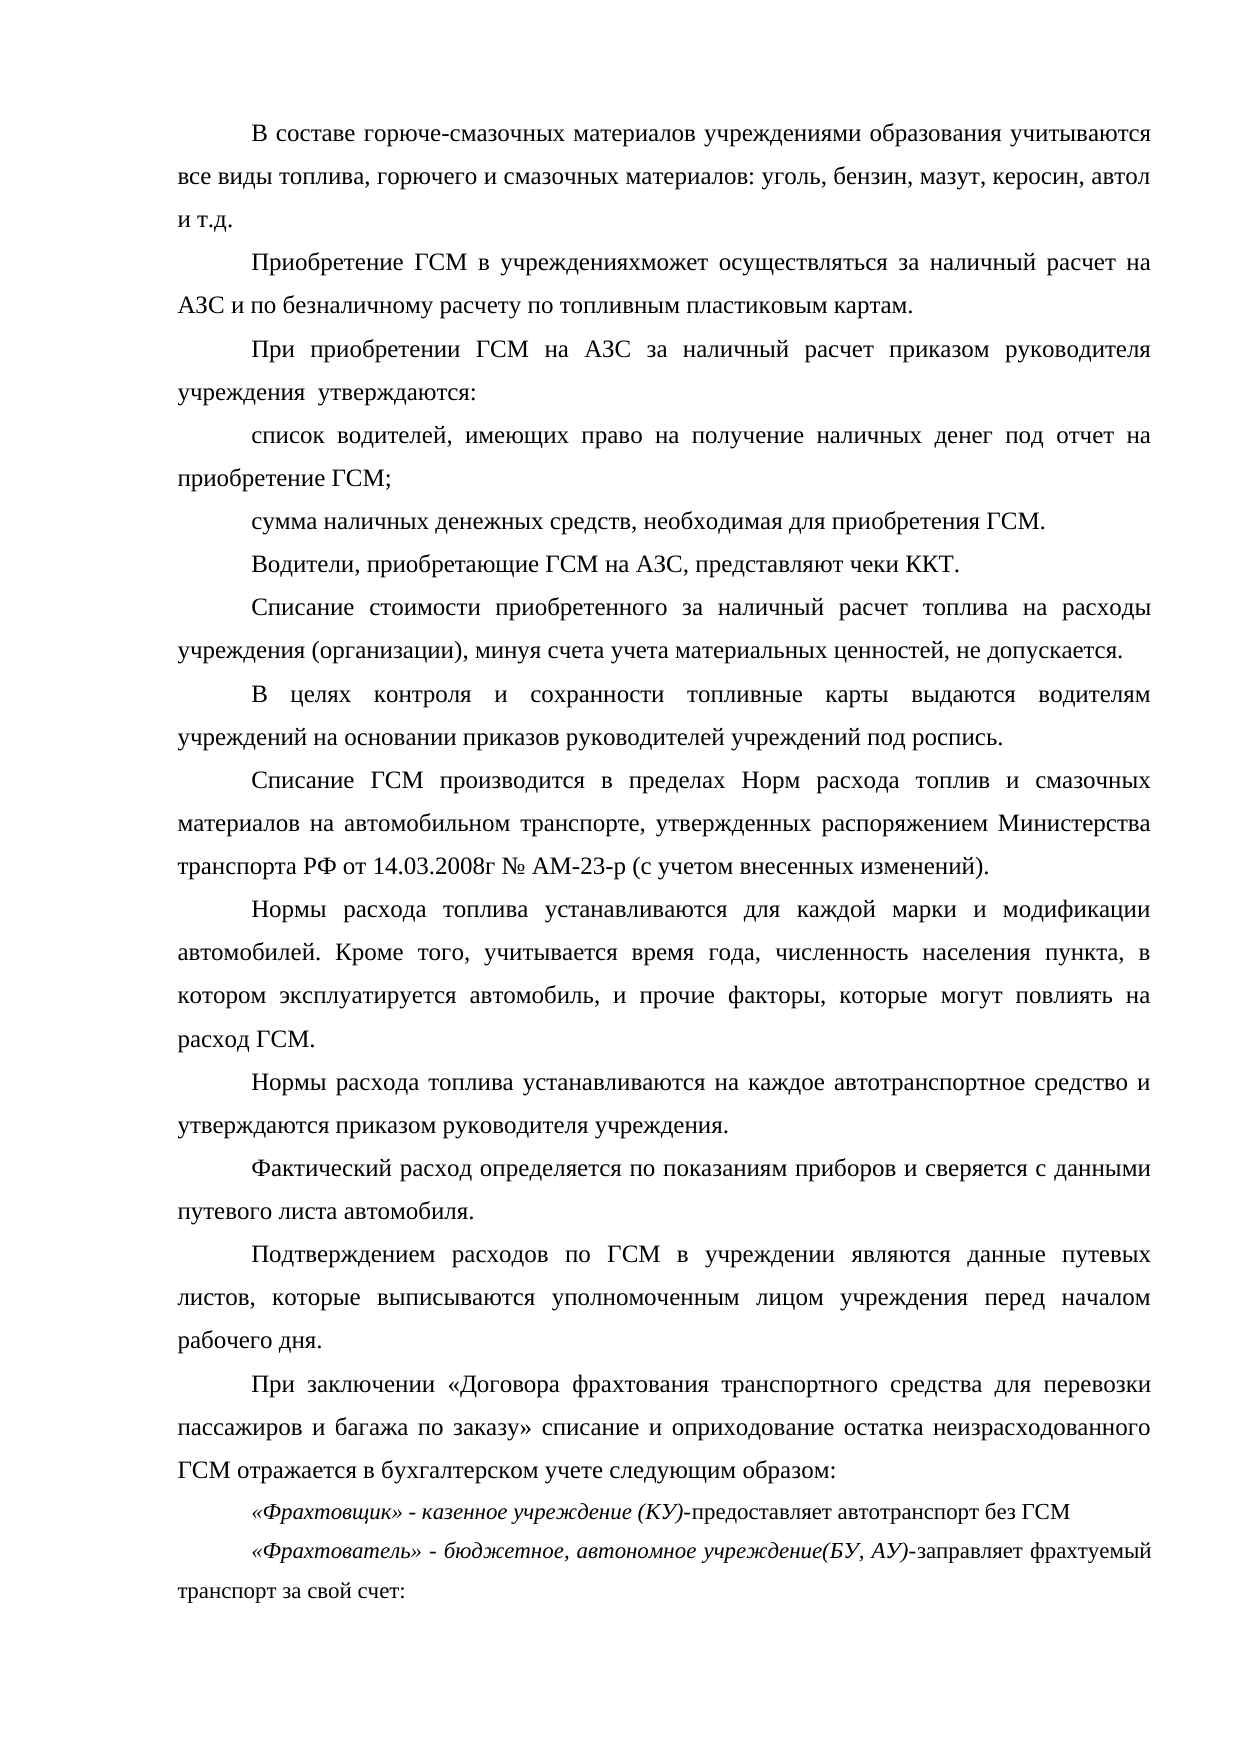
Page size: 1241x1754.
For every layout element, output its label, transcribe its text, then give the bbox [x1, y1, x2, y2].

text Водители, приобретающие ГСМ на АЗС, представляют чеки ККТ. [177, 549, 1152, 578]
text «Фрахтовщик» - казенное учреждение (КУ)-предоставляет автотранспорт без ГСМ [177, 1498, 1152, 1524]
text Списание стоимости приобретенного за наличный расчет топлива на расходы учреждения (организации), минуя счета учета материальных ценностей, не допускается. [177, 592, 1152, 664]
text «Фрахтователь» - бюджетное, автономное учреждение(БУ, АУ)-заправляет фрахтуемый транспорт за свой счет: [177, 1538, 1152, 1603]
text сумма наличных денежных средств, необходимая для приобретения ГСМ. [177, 506, 1152, 535]
text Приобретение ГСМ в учрежденияхможет осуществляться за наличный расчет на АЗС и по безналичному расчету по топливным пластиковым картам. [177, 247, 1152, 319]
text В составе горюче-смазочных материалов учреждениями образования учитываются все виды топлива, горючего и смазочных материалов: уголь, бензин, мазут, керосин, автол и т.д. [177, 118, 1152, 233]
text Списание ГСМ производится в пределах Норм расхода топлив и смазочных материалов на автомобильном транспорте, утвержденных распоряжением Министерства транспорта РФ от 14.03.2008г № АМ-23-р (с учетом внесенных изменений). [177, 765, 1152, 880]
text При приобретении ГСМ на АЗС за наличный расчет приказом руководителя учреждения утверждаются: [177, 334, 1152, 406]
text Нормы расхода топлива устанавливаются на каждое автотранспортное средство и утверждаются приказом руководителя учреждения. [177, 1067, 1152, 1139]
text Нормы расхода топлива устанавливаются для каждой марки и модификации автомобилей. Кроме того, учитывается время года, численность населения пункта, в котором эксплуатируется автомобиль, и прочие факторы, которые могут повлиять на расход ГСМ. [177, 894, 1152, 1052]
text Подтверждением расходов по ГСМ в учреждении являются данные путевых листов, которые выписываются уполномоченным лицом учреждения перед началом рабочего дня. [177, 1239, 1152, 1354]
text При заключении «Договора фрахтования транспортного средства для перевозки пассажиров и багажа по заказу» списание и оприходование остатка неизрасходованного ГСМ отражается в бухгалтерском учете следующим образом: [177, 1369, 1152, 1484]
text Фактический расход определяется по показаниям приборов и сверяется с данными путевого листа автомобиля. [177, 1153, 1152, 1225]
text список водителей, имеющих право на получение наличных денег под отчет на приобретение ГСМ; [177, 420, 1152, 492]
text В целях контроля и сохранности топливные карты выдаются водителям учреждений на основании приказов руководителей учреждений под роспись. [177, 679, 1152, 751]
